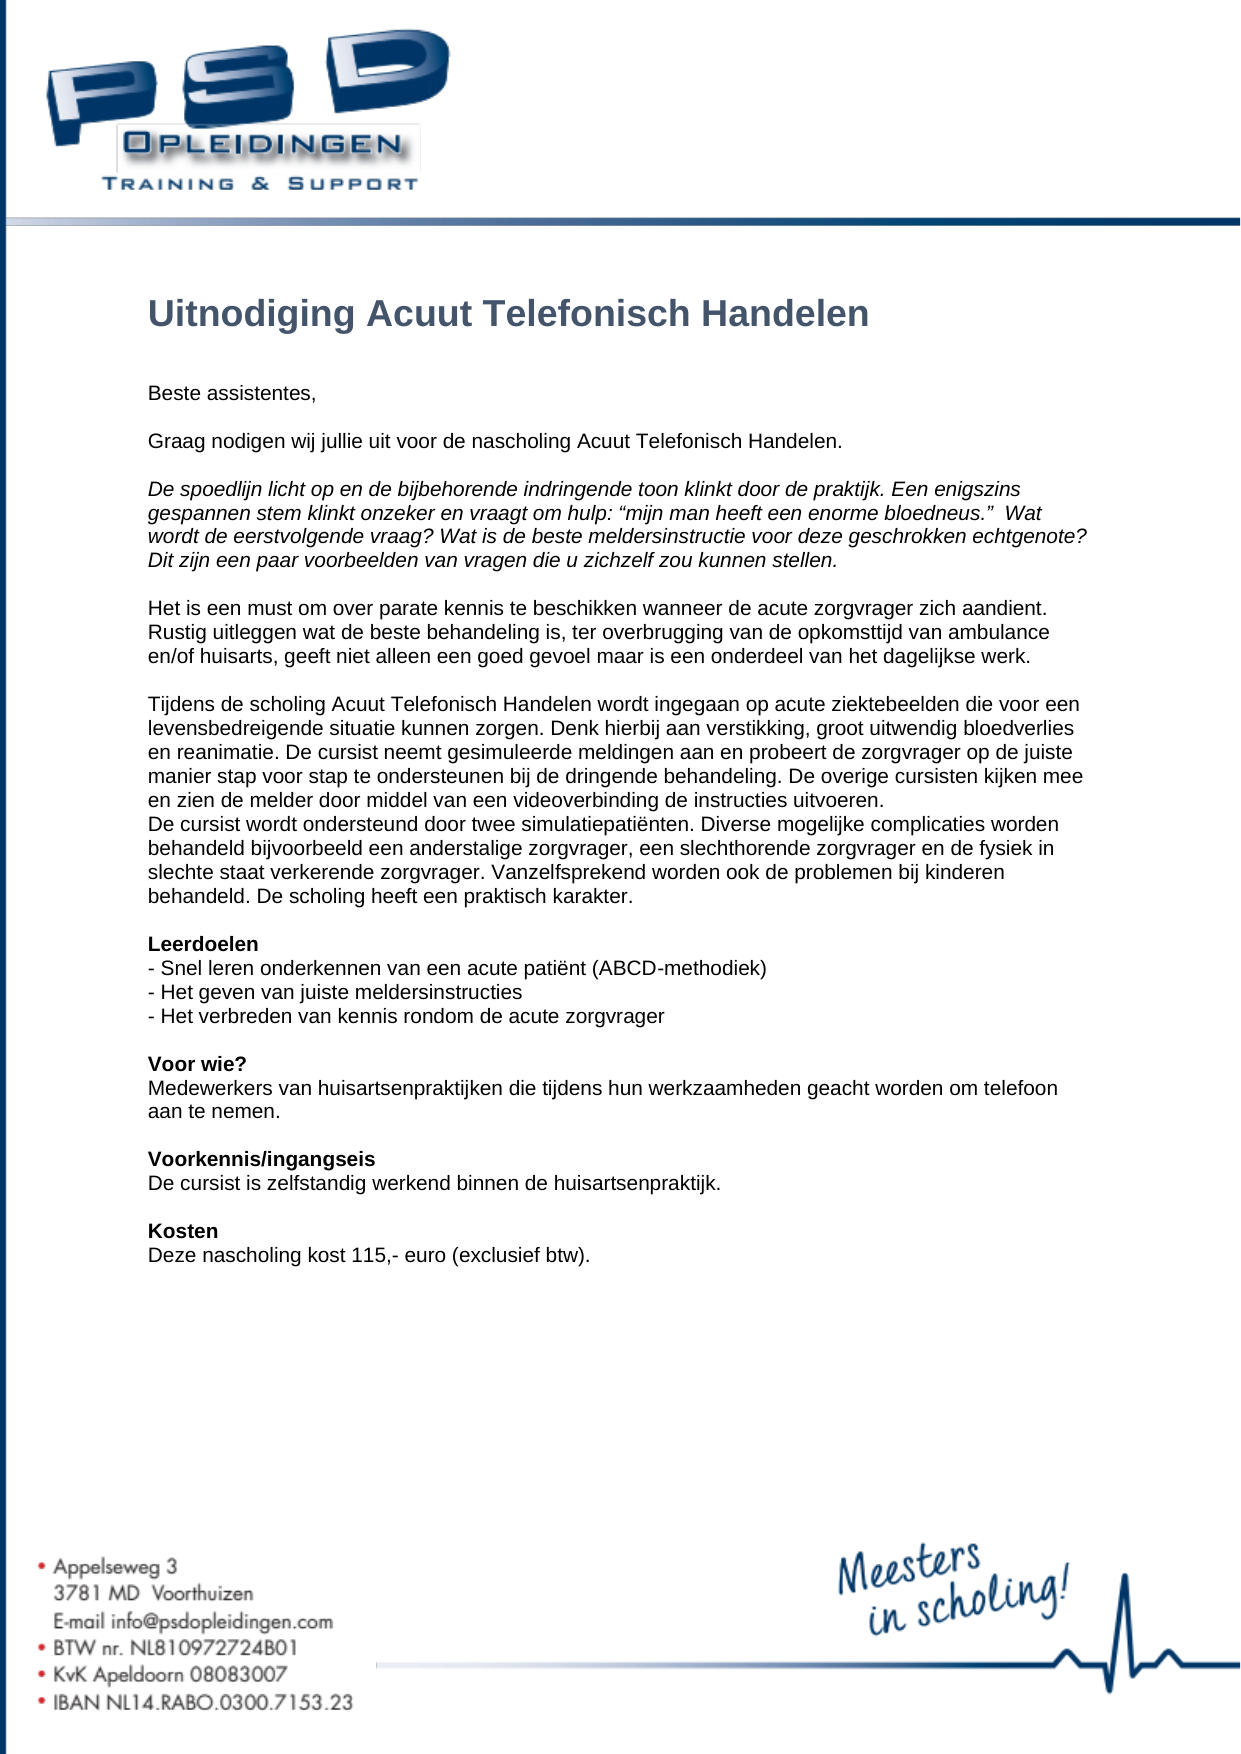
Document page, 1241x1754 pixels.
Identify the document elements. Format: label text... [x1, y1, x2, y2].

text De cursist wordt ondersteund door twee simulatiepatiënten. Diverse mogelijke complicaties worden behandeld bijvoorbeeld een anderstalige zorgvrager, een slechthorende zorgvrager en de fysiek in slechte staat verkerende zorgvrager. Vanzelfsprekend worden ook de problemen bij kinderen behandeld. De scholing heeft een praktisch karakter. [148, 812, 1093, 908]
text Het is een must om over parate kennis te beschikken wanneer de acute zorgvrager zich aandient. Rustig uitleggen wat de beste behandeling is, ter overbrugging van de opkomsttijd van ambulance en/of huisarts, geeft niet alleen een goed gevoel maar is een onderdeel van het dagelijkse werk. [148, 596, 1093, 668]
text Voorkennis/ingangseis [148, 1147, 1093, 1171]
text Leerdoelen [148, 932, 1093, 956]
text - Het geven van juiste meldersinstructies [148, 979, 1093, 1003]
text Voor wie? [148, 1051, 1093, 1075]
text De cursist is zelfstandig werkend binnen de huisartsenpraktijk. [148, 1171, 1093, 1195]
text De spoedlijn licht op en de bijbehorende indringende toon klinkt door de praktijk. Een enigszins gespannen stem klinkt onzeker en vraagt om hulp: “mijn man heeft een enorme bloedneus.” Wat wordt de eerstvolgende vraag? Wat is de beste meldersinstructie voor deze geschrokken echtgenote? Dit zijn een paar voorbeelden van vragen die u zichzelf zou kunnen stellen. [148, 476, 1093, 572]
text Kosten [148, 1219, 1093, 1243]
text - Snel leren onderkennen van een acute patiënt (ABCD-methodiek) [148, 956, 1093, 979]
text - Het verbreden van kennis rondom de acute zorgvrager [148, 1003, 1093, 1027]
text Beste assistentes, [148, 381, 1093, 404]
text Tijdens de scholing Acuut Telefonisch Handelen wordt ingegaan op acute ziektebeelden die voor een levensbedreigende situatie kunnen zorgen. Denk hierbij aan verstikking, groot uitwendig bloedverlies en reanimatie. De cursist neemt gesimuleerde meldingen aan en probeert de zorgvrager op de juiste manier stap voor stap te ondersteunen bij de dringende behandeling. De overige cursisten kijken mee en zien de melder door middel van een videoverbinding de instructies uitvoeren. [148, 692, 1093, 812]
subtitle Uitnodiging Acuut Telefonisch Handelen [148, 291, 1093, 334]
text Medewerkers van huisartsenpraktijken die tijdens hun werkzaamheden geacht worden om telefoon [148, 1075, 1093, 1099]
text aan te nemen. [148, 1099, 1093, 1123]
text Deze nascholing kost 115,- euro (exclusief btw). [148, 1243, 1093, 1267]
text Graag nodigen wij jullie uit voor de nascholing Acuut Telefonisch Handelen. [148, 428, 1093, 452]
